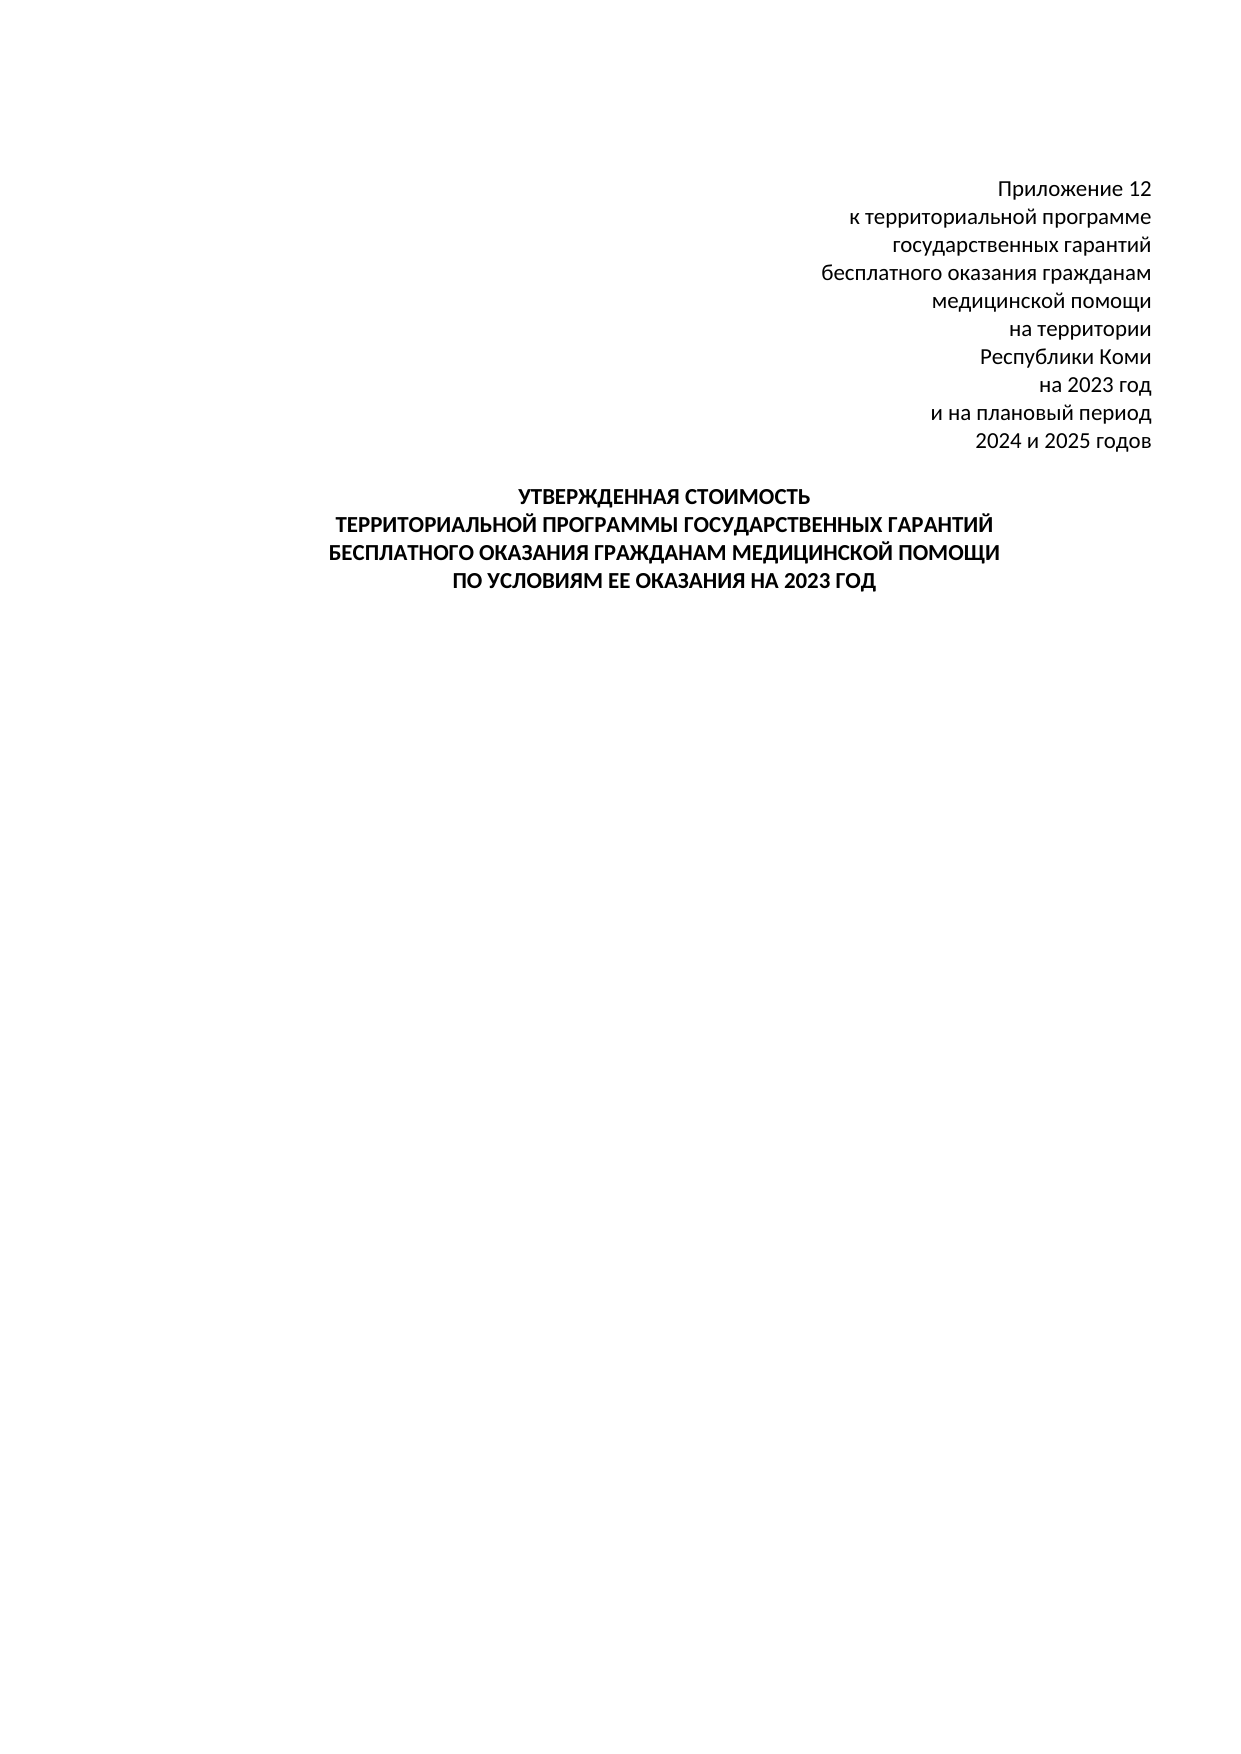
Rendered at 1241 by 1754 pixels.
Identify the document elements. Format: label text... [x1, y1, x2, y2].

text 2024 и 2025 годов [177, 426, 1152, 454]
text государственных гарантий [177, 230, 1152, 258]
text на территории [177, 314, 1152, 342]
text бесплатного оказания гражданам [177, 258, 1152, 286]
text Приложение 12 [177, 174, 1152, 202]
title ТЕРРИТОРИАЛЬНОЙ ПРОГРАММЫ ГОСУДАРСТВЕННЫХ ГАРАНТИЙ [177, 510, 1152, 538]
title УТВЕРЖДЕННАЯ СТОИМОСТЬ [177, 482, 1152, 510]
title БЕСПЛАТНОГО ОКАЗАНИЯ ГРАЖДАНАМ МЕДИЦИНСКОЙ ПОМОЩИ [177, 538, 1152, 566]
text и на плановый период [177, 398, 1152, 426]
text Республики Коми [177, 342, 1152, 370]
text медицинской помощи [177, 286, 1152, 314]
text к территориальной программе [177, 202, 1152, 230]
title ПО УСЛОВИЯМ ЕЕ ОКАЗАНИЯ НА 2023 ГОД [177, 566, 1152, 594]
text на 2023 год [177, 370, 1152, 398]
